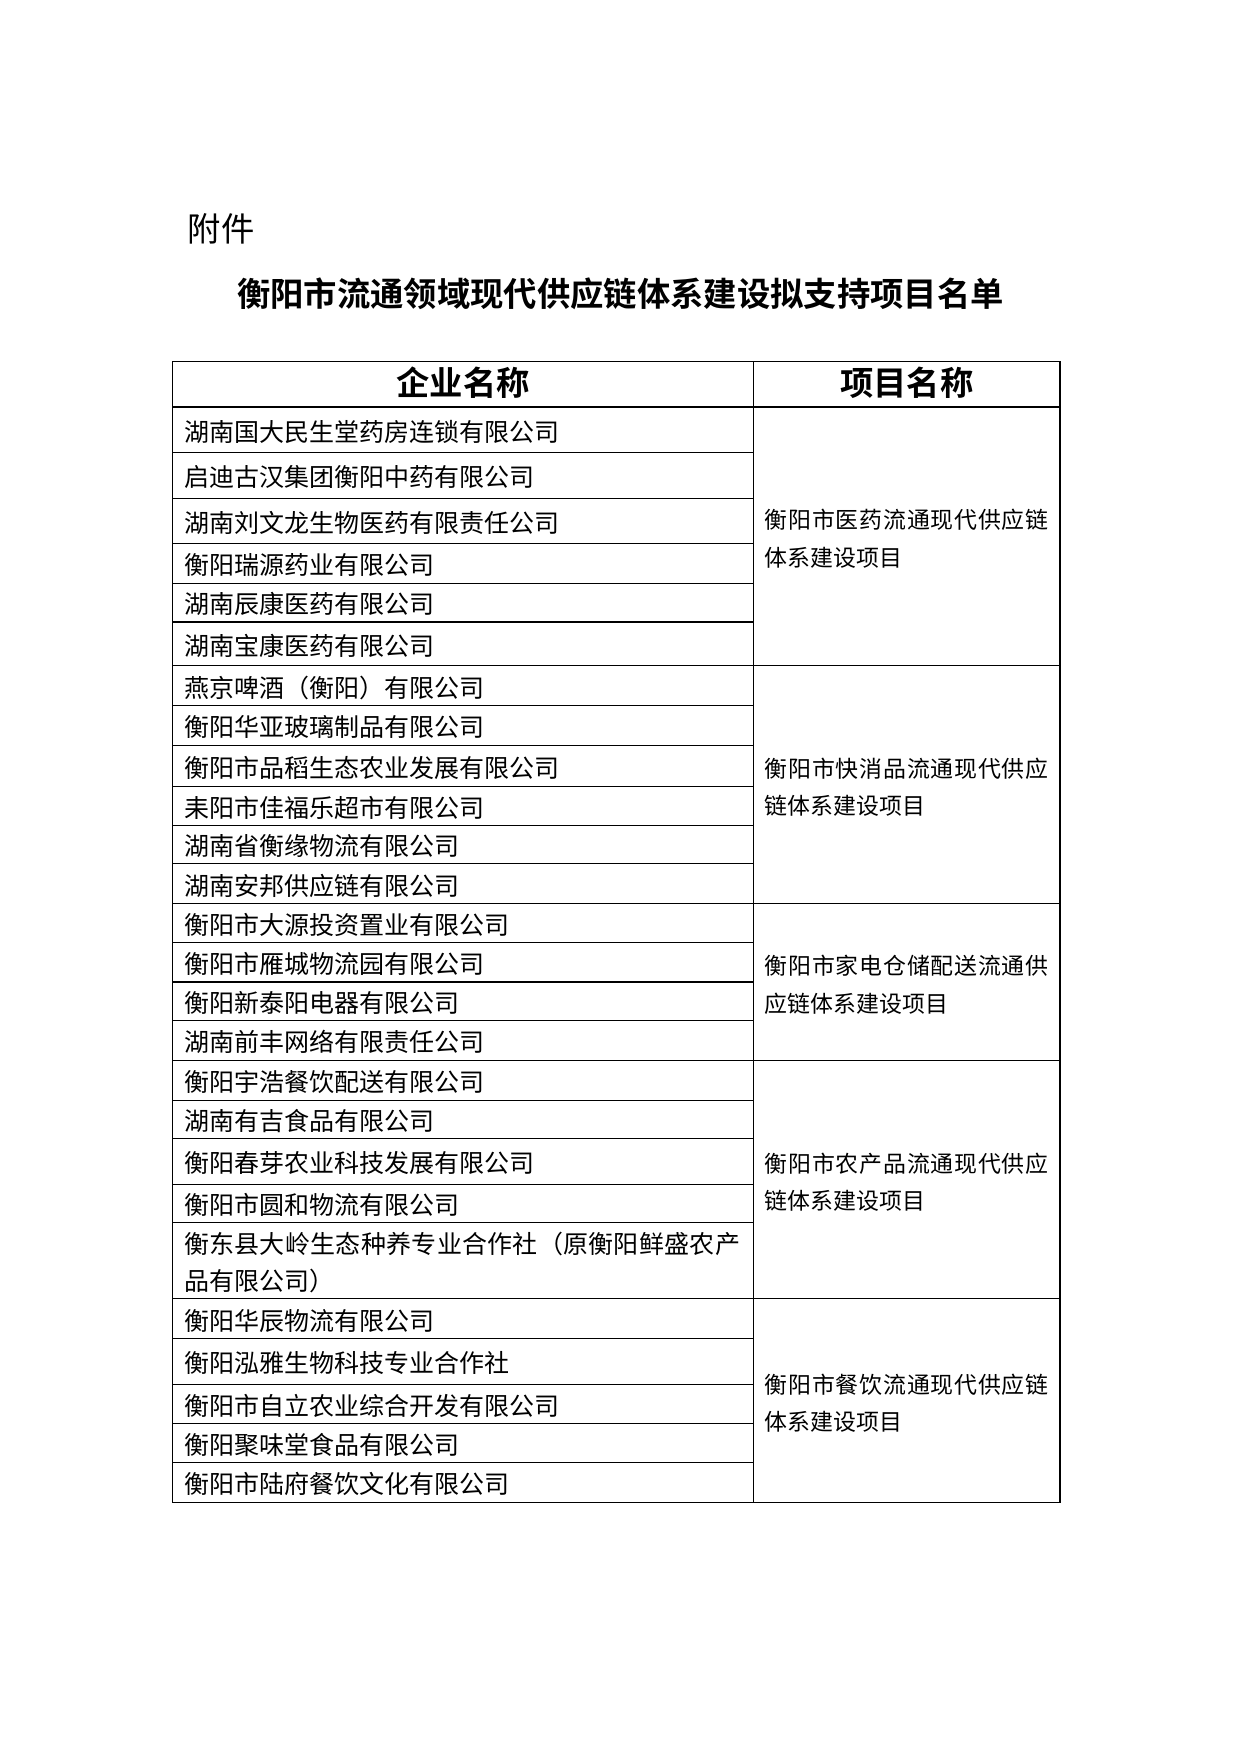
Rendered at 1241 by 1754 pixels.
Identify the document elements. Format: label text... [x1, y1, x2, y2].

table_cell 衡阳市陆府餐饮文化有限公司 [173, 1463, 753, 1502]
table_cell 湖南安邦供应链有限公司 [173, 864, 753, 903]
table_cell 衡阳泓雅生物科技专业合作社 [173, 1339, 753, 1383]
table_cell 衡阳市自立农业综合开发有限公司 [173, 1385, 753, 1423]
table_cell 启迪古汉集团衡阳中药有限公司 [173, 453, 753, 497]
table_cell 衡阳新泰阳电器有限公司 [173, 983, 753, 1020]
table_cell 燕京啤酒（衡阳）有限公司 [173, 666, 753, 705]
table_cell 衡阳华辰物流有限公司 [173, 1299, 753, 1338]
table_cell 湖南刘文龙生物医药有限责任公司 [173, 499, 753, 543]
table_header 项目名称 [754, 362, 1059, 406]
table_cell 衡阳市大源投资置业有限公司 [173, 904, 753, 942]
table_cell 衡阳市农产品流通现代供应链体系建设项目 [754, 1061, 1059, 1298]
table_cell 衡东县大岭生态种养专业合作社（原衡阳鲜盛农产品有限公司） [173, 1223, 753, 1298]
table_cell 衡阳春芽农业科技发展有限公司 [173, 1139, 753, 1184]
text 衡阳市流通领域现代供应链体系建设拟支持项目名单 [187, 259, 1053, 324]
table_cell 湖南宝康医药有限公司 [173, 623, 753, 665]
table_cell 衡阳华亚玻璃制品有限公司 [173, 706, 753, 745]
table_cell 衡阳市雁城物流园有限公司 [173, 943, 753, 981]
table_cell 衡阳宇浩餐饮配送有限公司 [173, 1061, 753, 1099]
table_cell 衡阳市医药流通现代供应链体系建设项目 [754, 408, 1059, 665]
table_cell 衡阳市餐饮流通现代供应链体系建设项目 [754, 1299, 1059, 1502]
table_header 企业名称 [173, 362, 753, 406]
table_cell 耒阳市佳福乐超市有限公司 [173, 787, 753, 825]
table_cell 衡阳聚味堂食品有限公司 [173, 1424, 753, 1462]
table_cell 衡阳市圆和物流有限公司 [173, 1185, 753, 1222]
table_cell 湖南有吉食品有限公司 [173, 1101, 753, 1138]
text 附件 [187, 194, 1053, 259]
table_cell 衡阳市家电仓储配送流通供应链体系建设项目 [754, 904, 1059, 1060]
table_cell 湖南辰康医药有限公司 [173, 584, 753, 621]
table_cell 湖南省衡缘物流有限公司 [173, 826, 753, 863]
table_cell 衡阳瑞源药业有限公司 [173, 544, 753, 583]
table_cell 衡阳市品稻生态农业发展有限公司 [173, 746, 753, 786]
table_cell 湖南国大民生堂药房连锁有限公司 [173, 408, 753, 452]
table_cell 湖南前丰网络有限责任公司 [173, 1021, 753, 1060]
table_cell 衡阳市快消品流通现代供应链体系建设项目 [754, 666, 1059, 903]
